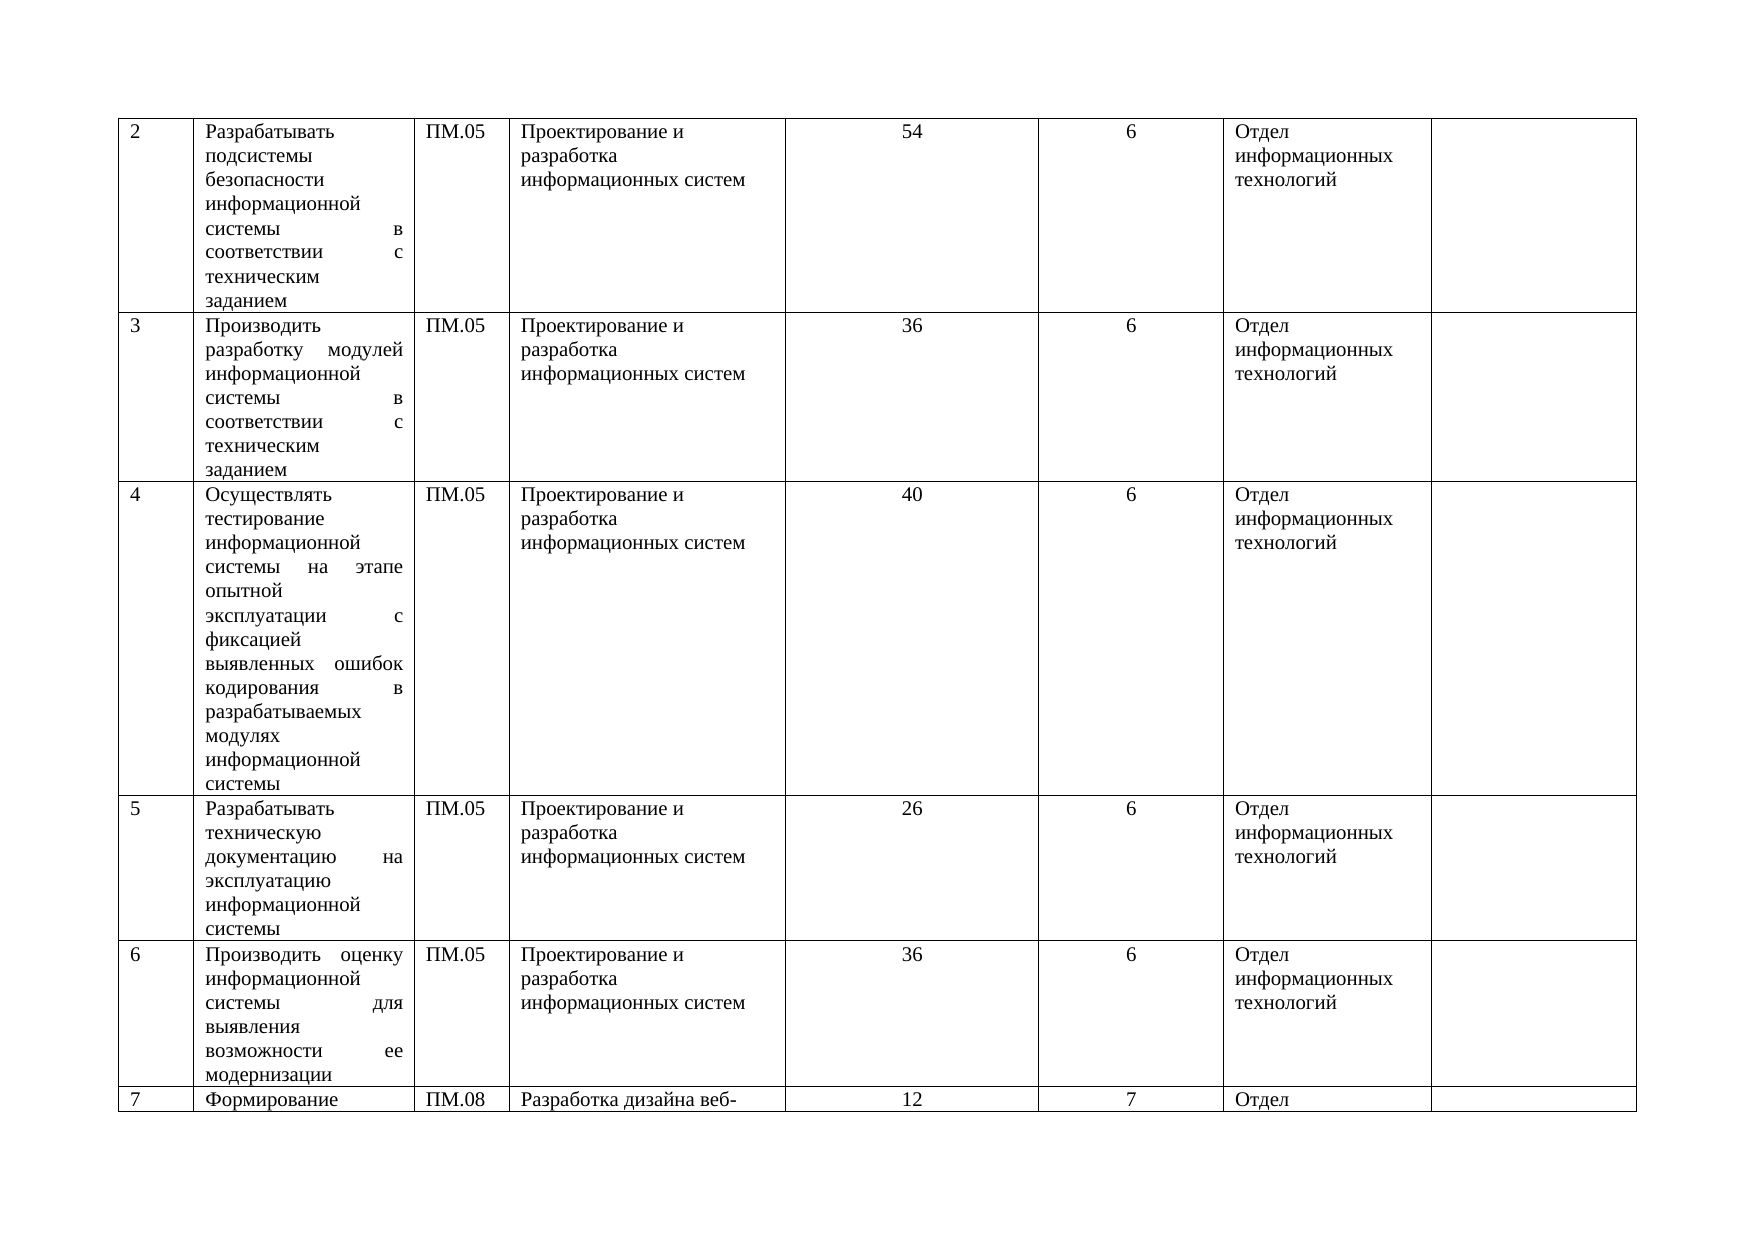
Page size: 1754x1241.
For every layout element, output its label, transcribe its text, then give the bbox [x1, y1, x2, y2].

table_cell [1432, 941, 1636, 1086]
table_cell Отдел информационных технологий [1224, 482, 1431, 795]
table_cell ПМ.05 [415, 941, 509, 1086]
table_cell 6 [1039, 482, 1223, 795]
table_cell Проектирование и разработка информационных систем [510, 482, 785, 795]
table_cell 3 [119, 313, 193, 481]
table_cell 6 [119, 941, 193, 1086]
table_cell 12 [786, 1087, 1038, 1111]
table_cell 2 [119, 119, 193, 312]
table_cell Разрабатывать подсистемы безопасности информационной системы в соответствии с техническим заданием [194, 119, 414, 312]
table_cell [510, 1087, 785, 1111]
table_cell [1224, 119, 1431, 312]
table_cell 6 [1039, 119, 1223, 312]
table_cell 6 [1039, 796, 1223, 940]
table_cell [1432, 119, 1636, 312]
table_cell 40 [786, 482, 1038, 795]
table_cell ПМ.05 [415, 482, 509, 795]
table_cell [510, 119, 785, 312]
table_cell [1432, 1087, 1636, 1111]
table_cell 7 [1039, 1087, 1223, 1111]
table_cell Отдел информационных технологий [1224, 941, 1431, 1086]
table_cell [1224, 1087, 1431, 1111]
table_cell Осуществлять тестирование информационной системы на этапе опытной эксплуатации с фиксацией выявленных ошибок кодирования в разрабатываемых модулях информационной системы [194, 482, 414, 795]
table_cell Производить разработку модулей информационной системы в соответствии с техническим заданием [194, 313, 414, 481]
table_cell ПМ.08 [415, 1087, 509, 1111]
table_cell [1432, 313, 1636, 481]
table_cell 6 [1039, 313, 1223, 481]
table_cell ПМ.05 [415, 119, 509, 312]
table_cell Проектирование и разработка информационных систем [510, 796, 785, 940]
table_cell [1432, 796, 1636, 940]
table_cell 6 [1039, 941, 1223, 1086]
table_cell Производить оценку информационной системы для выявления возможности ее модернизации [194, 941, 414, 1086]
table_cell 36 [786, 313, 1038, 481]
table_cell Проектирование и разработка информационных систем [510, 941, 785, 1086]
table_cell [1432, 482, 1636, 795]
table_cell 54 [786, 119, 1038, 312]
table_cell Отдел информационных технологий [1224, 313, 1431, 481]
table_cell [194, 1087, 414, 1111]
table_cell 5 [119, 796, 193, 940]
table_cell 36 [786, 941, 1038, 1086]
table_cell Отдел информационных технологий [1224, 796, 1431, 940]
table_cell ПМ.05 [415, 796, 509, 940]
table_cell 26 [786, 796, 1038, 940]
table_cell 4 [119, 482, 193, 795]
table_cell ПМ.05 [415, 313, 509, 481]
table_cell 7 [119, 1087, 193, 1111]
table_cell Разрабатывать техническую документацию на эксплуатацию информационной системы [194, 796, 414, 940]
table_cell Проектирование и разработка информационных систем [510, 313, 785, 481]
